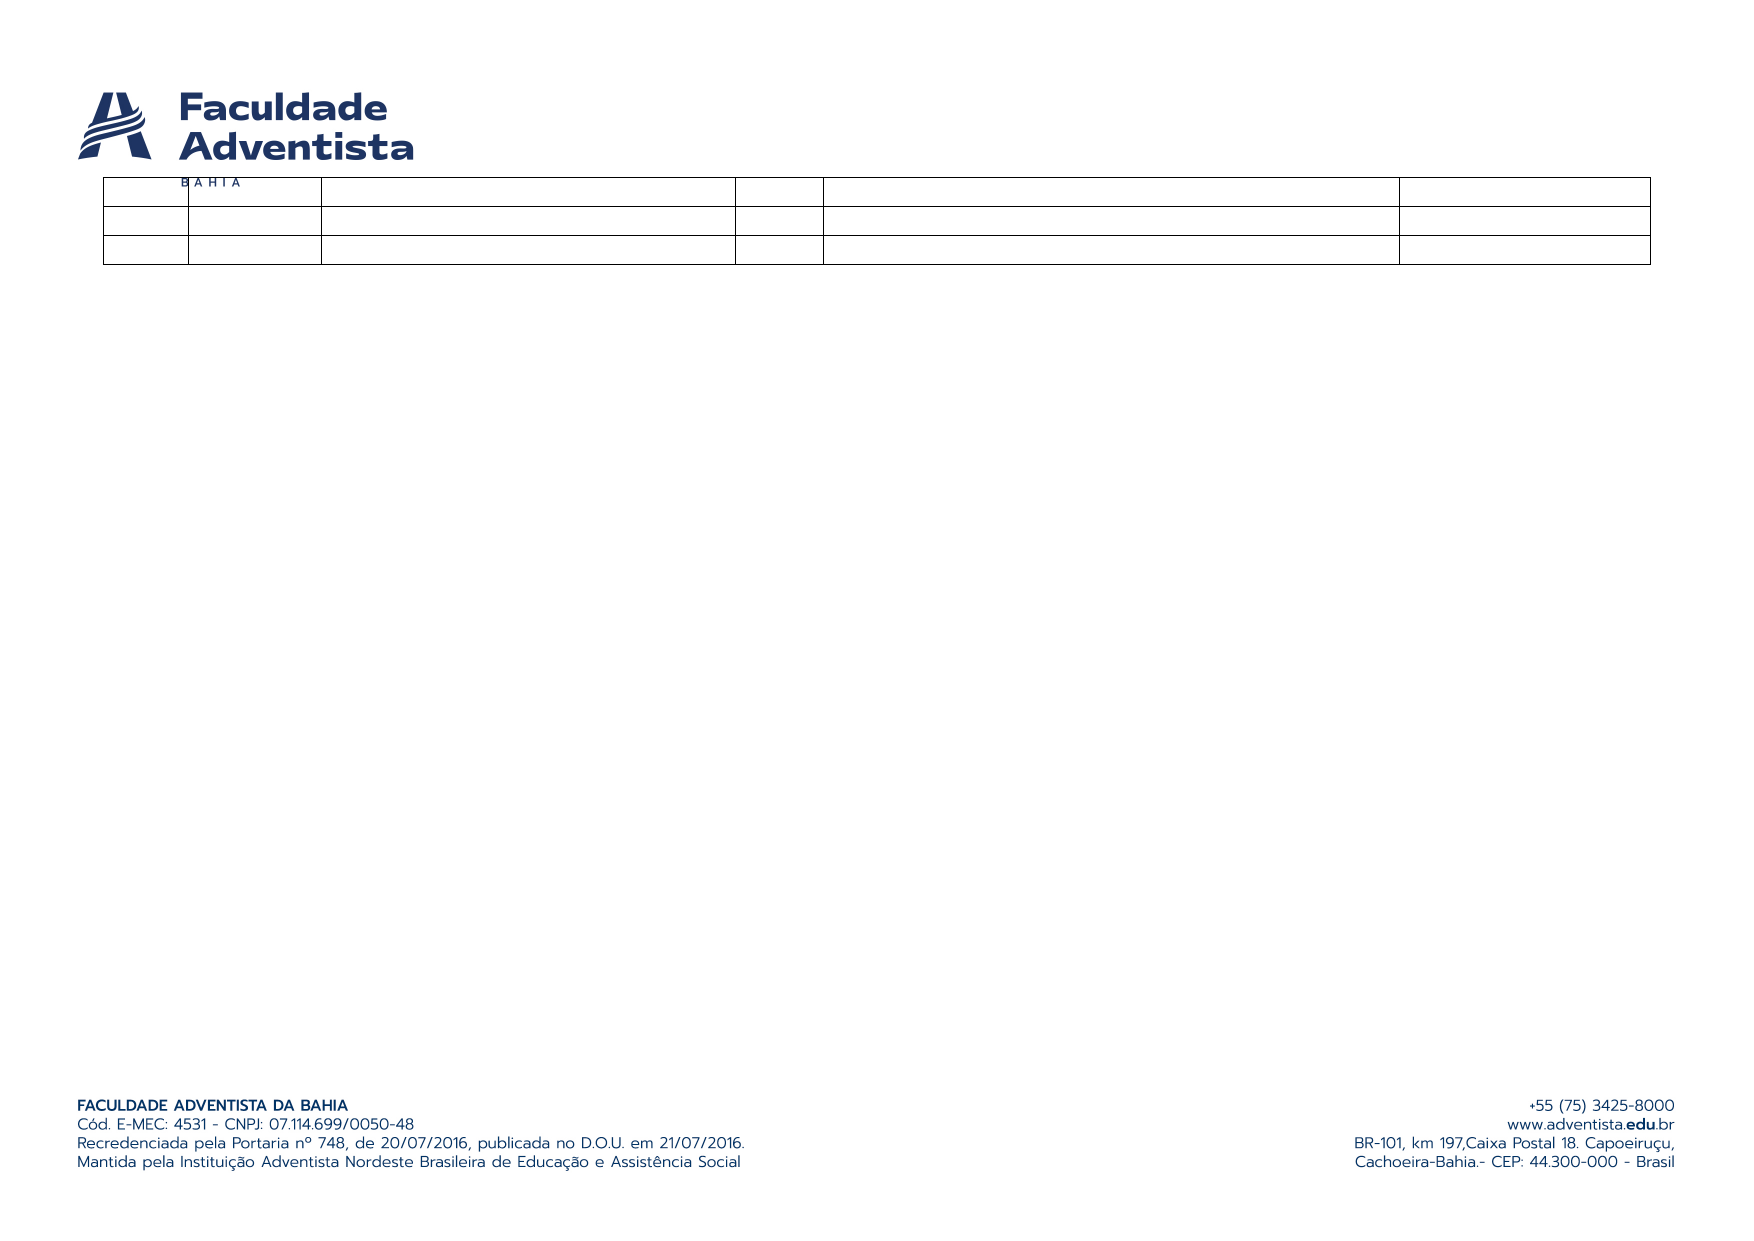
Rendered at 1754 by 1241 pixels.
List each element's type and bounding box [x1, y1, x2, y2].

table_cell [322, 207, 735, 235]
table_cell [824, 207, 1399, 235]
table_cell [189, 236, 321, 264]
table_cell [104, 207, 188, 235]
table_cell [189, 178, 321, 206]
table_cell [824, 236, 1399, 264]
table_cell [189, 207, 321, 235]
table_cell [104, 178, 188, 206]
table_cell [322, 178, 735, 206]
table_cell [1400, 207, 1650, 235]
table_cell [322, 236, 735, 264]
table_cell [824, 178, 1399, 206]
table_cell [736, 178, 823, 206]
table_cell [1400, 236, 1650, 264]
table_cell [736, 236, 823, 264]
table_cell [736, 207, 823, 235]
picture [0, 0, 1754, 1241]
table_cell [104, 236, 188, 264]
table_cell [1400, 178, 1650, 206]
